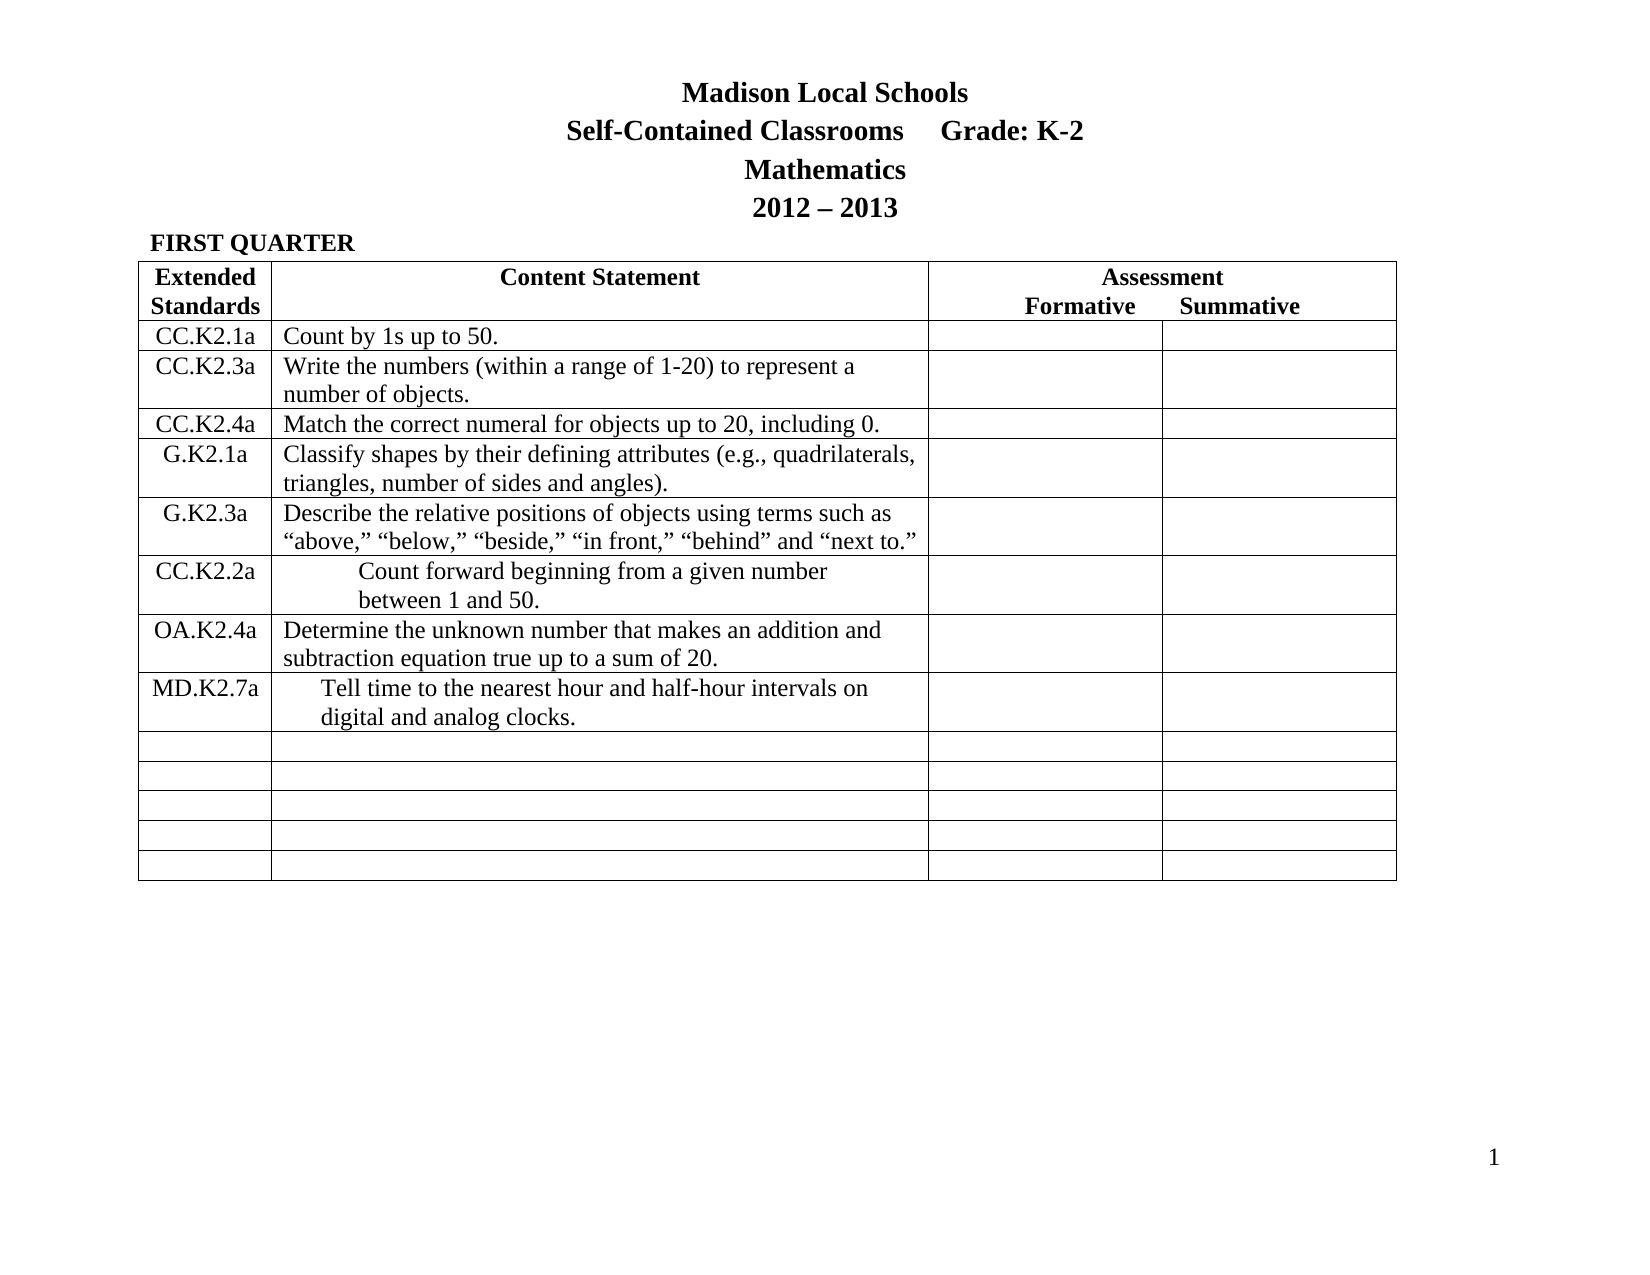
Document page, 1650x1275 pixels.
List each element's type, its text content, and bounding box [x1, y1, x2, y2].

table_cell [139, 821, 271, 850]
table_cell Count forward beginning from a given number between 1 and 50. [272, 556, 928, 614]
table_cell [1163, 615, 1396, 672]
table_header Assessment Formative Summative [929, 262, 1396, 320]
table_cell [1163, 673, 1396, 731]
table_cell [1163, 351, 1396, 408]
table_cell [929, 821, 1162, 850]
table_cell [1163, 409, 1396, 438]
table_cell CC.K2.1a [139, 321, 271, 350]
table_cell G.K2.3a [139, 498, 271, 555]
table_cell CC.K2.3a [139, 351, 271, 408]
table_cell [1163, 498, 1396, 555]
table_cell [929, 762, 1162, 790]
table_header Content Statement [272, 262, 928, 320]
table_cell Describe the relative positions of objects using terms such as “above,” “below,” “beside,” “in front,” “behind” and “next to.” [272, 498, 928, 555]
table_cell [1163, 439, 1396, 497]
table_cell [929, 556, 1162, 614]
table_cell [272, 732, 928, 761]
table_cell [1163, 732, 1396, 761]
table_cell CC.K2.4a [139, 409, 271, 438]
table_cell Count by 1s up to 50. [272, 321, 928, 350]
table_cell [929, 851, 1162, 880]
table_cell [929, 732, 1162, 761]
table_cell [929, 439, 1162, 497]
table_cell Classify shapes by their defining attributes (e.g., quadrilaterals, triangles, number of sides and angles). [272, 439, 928, 497]
table_cell [272, 762, 928, 790]
table_cell [929, 615, 1162, 672]
table_cell [1163, 762, 1396, 790]
table_cell Match the correct numeral for objects up to 20, including 0. [272, 409, 928, 438]
table_cell [139, 732, 271, 761]
table_cell [1163, 791, 1396, 820]
table_cell MD.K2.7a [139, 673, 271, 731]
table_cell [929, 409, 1162, 438]
table_cell [272, 791, 928, 820]
table_cell [1163, 556, 1396, 614]
table_cell [1163, 851, 1396, 880]
table_cell [272, 821, 928, 850]
table_cell OA.K2.4a [139, 615, 271, 672]
table_cell [272, 851, 928, 880]
table_cell [1163, 821, 1396, 850]
table_cell [929, 321, 1162, 350]
text FIRST QUARTER [150, 228, 1500, 257]
table_cell [139, 791, 271, 820]
table_cell [929, 791, 1162, 820]
table_cell Tell time to the nearest hour and half-hour intervals on digital and analog clocks. [272, 673, 928, 731]
table_cell G.K2.1a [139, 439, 271, 497]
table_cell CC.K2.2a [139, 556, 271, 614]
table_cell Write the numbers (within a range of 1-20) to represent a number of objects. [272, 351, 928, 408]
table_cell [139, 851, 271, 880]
table_header Extended Standards [139, 262, 271, 320]
table_cell [1163, 321, 1396, 350]
table_cell [929, 351, 1162, 408]
table_cell [139, 762, 271, 790]
table_cell [929, 673, 1162, 731]
table_cell [929, 498, 1162, 555]
table_cell Determine the unknown number that makes an addition and subtraction equation true up to a sum of 20. [272, 615, 928, 672]
